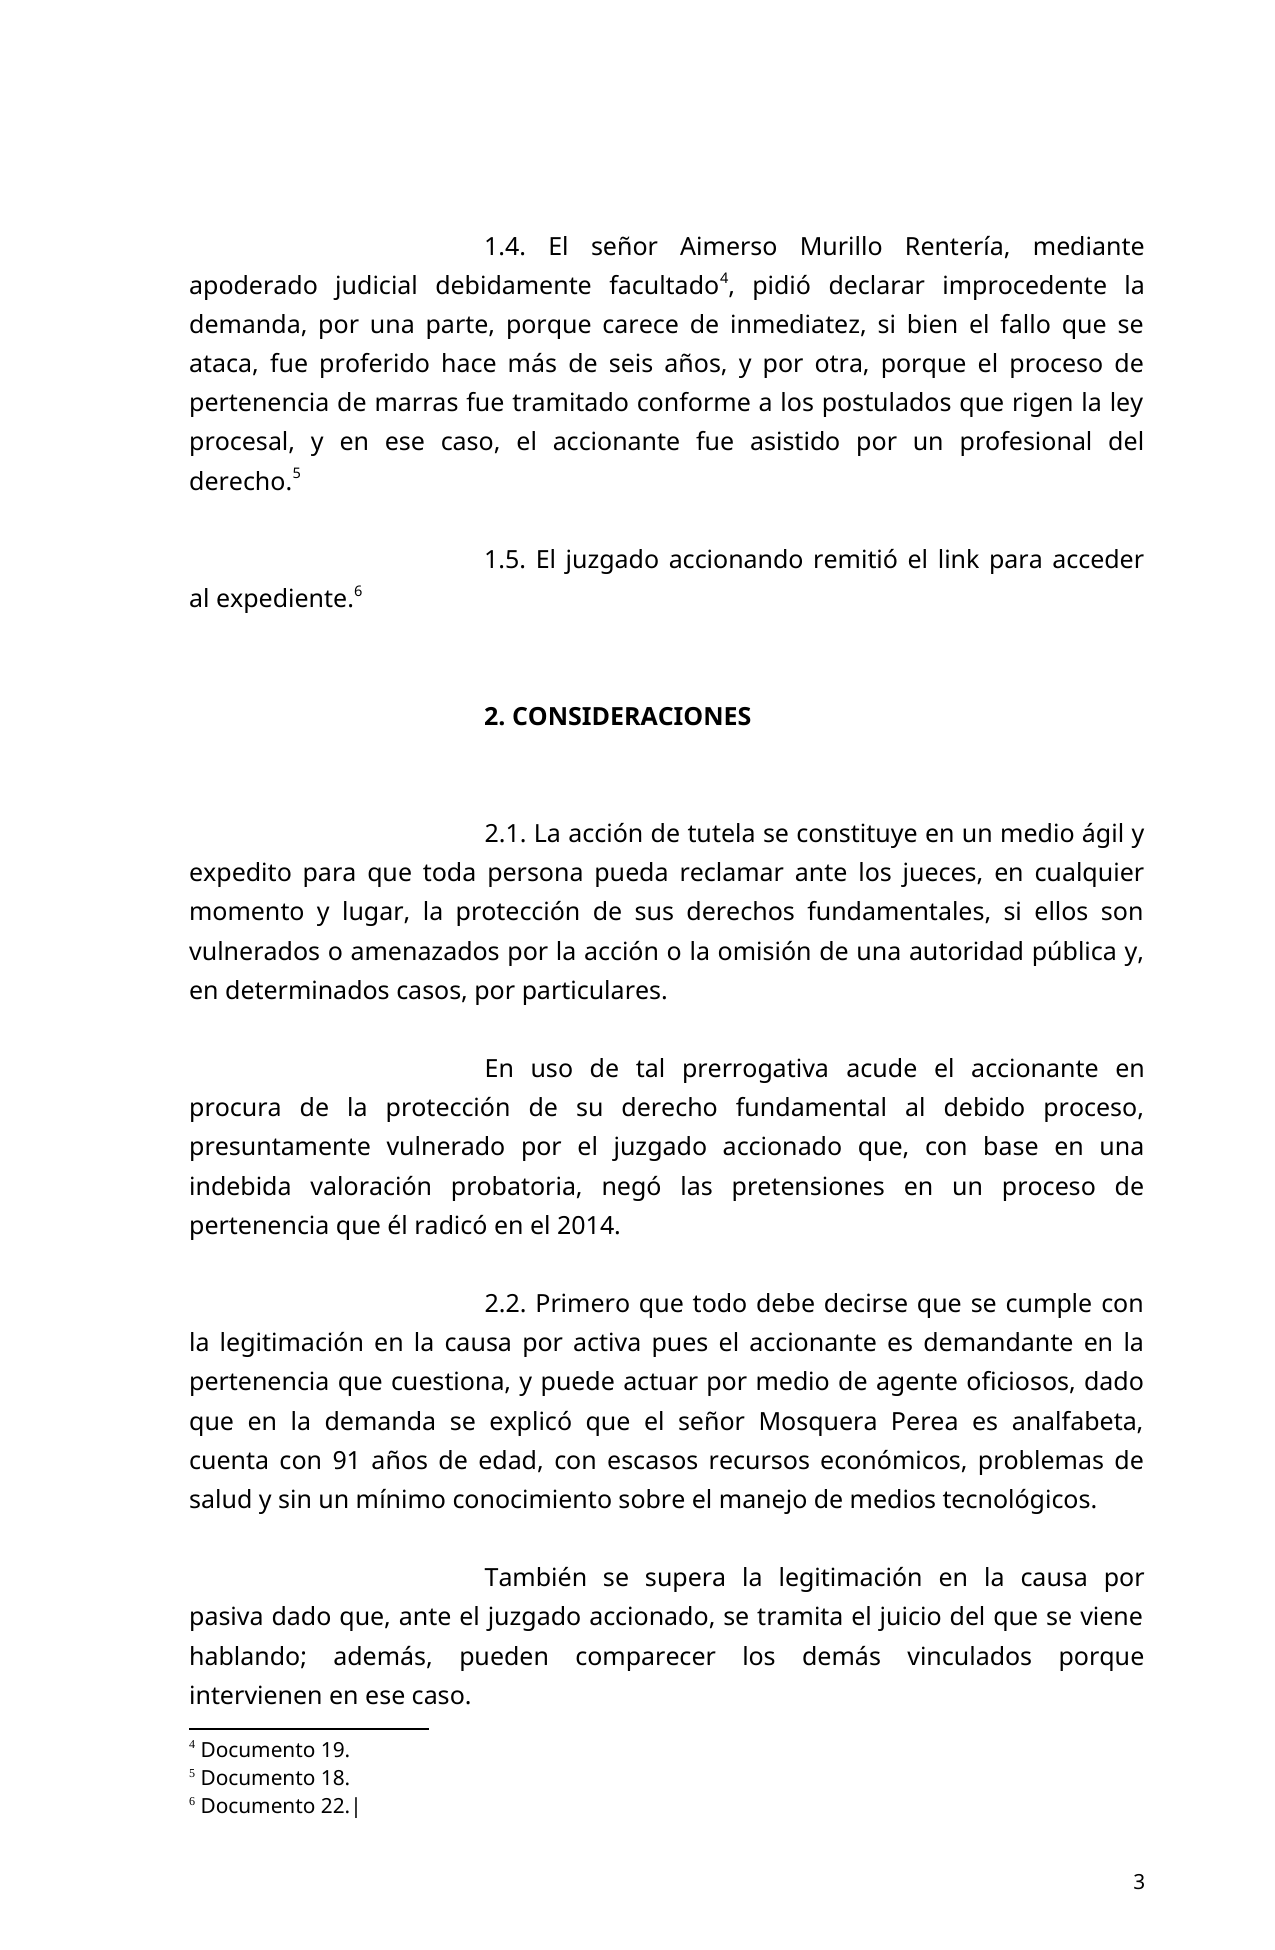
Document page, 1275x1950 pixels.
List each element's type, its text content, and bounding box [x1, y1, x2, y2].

text 1.4. El señor Aimerso Murillo Rentería, mediante apoderado judicial debidamente facultado, pidió declarar improcedente la demanda, por una parte, porque carece de inmediatez, si bien el fallo que se ataca, fue proferido hace más de seis años, y por otra, porque el proceso de pertenencia de marras fue tramitado conforme a los postulados que rigen la ley procesal, y en ese caso, el accionante fue asistido por un profesional del derecho. [189, 228, 1145, 497]
text También se supera la legitimación en la causa por pasiva dado que, ante el juzgado accionado, se tramita el juicio del que se viene hablando; además, pueden comparecer los demás vinculados porque intervienen en ese caso. [189, 1560, 1145, 1711]
text 2.1. La acción de tutela se constituye en un medio ágil y expedito para que toda persona pueda reclamar ante los jueces, en cualquier momento y lugar, la protección de sus derechos fundamentales, si ellos son vulnerados o amenazados por la acción o la omisión de una autoridad pública y, en determinados casos, por particulares. [189, 816, 1145, 1006]
text 1.5. El juzgado accionando remitió el link para acceder al expediente. [189, 541, 1145, 615]
text En uso de tal prerrogativa acude el accionante en procura de la protección de su derecho fundamental al debido proceso, presuntamente vulnerado por el juzgado accionado que, con base en una indebida valoración probatoria, negó las pretensiones en un proceso de pertenencia que él radicó en el 2014. [189, 1051, 1145, 1241]
text 2. CONSIDERACIONES [189, 698, 1145, 732]
text 2.2. Primero que todo debe decirse que se cumple con la legitimación en la causa por activa pues el accionante es demandante en la pertenencia que cuestiona, y puede actuar por medio de agente oficiosos, dado que en la demanda se explicó que el señor Mosquera Perea es analfabeta, cuenta con 91 años de edad, con escasos recursos económicos, problemas de salud y sin un mínimo conocimiento sobre el manejo de medios tecnológicos. [189, 1286, 1145, 1516]
